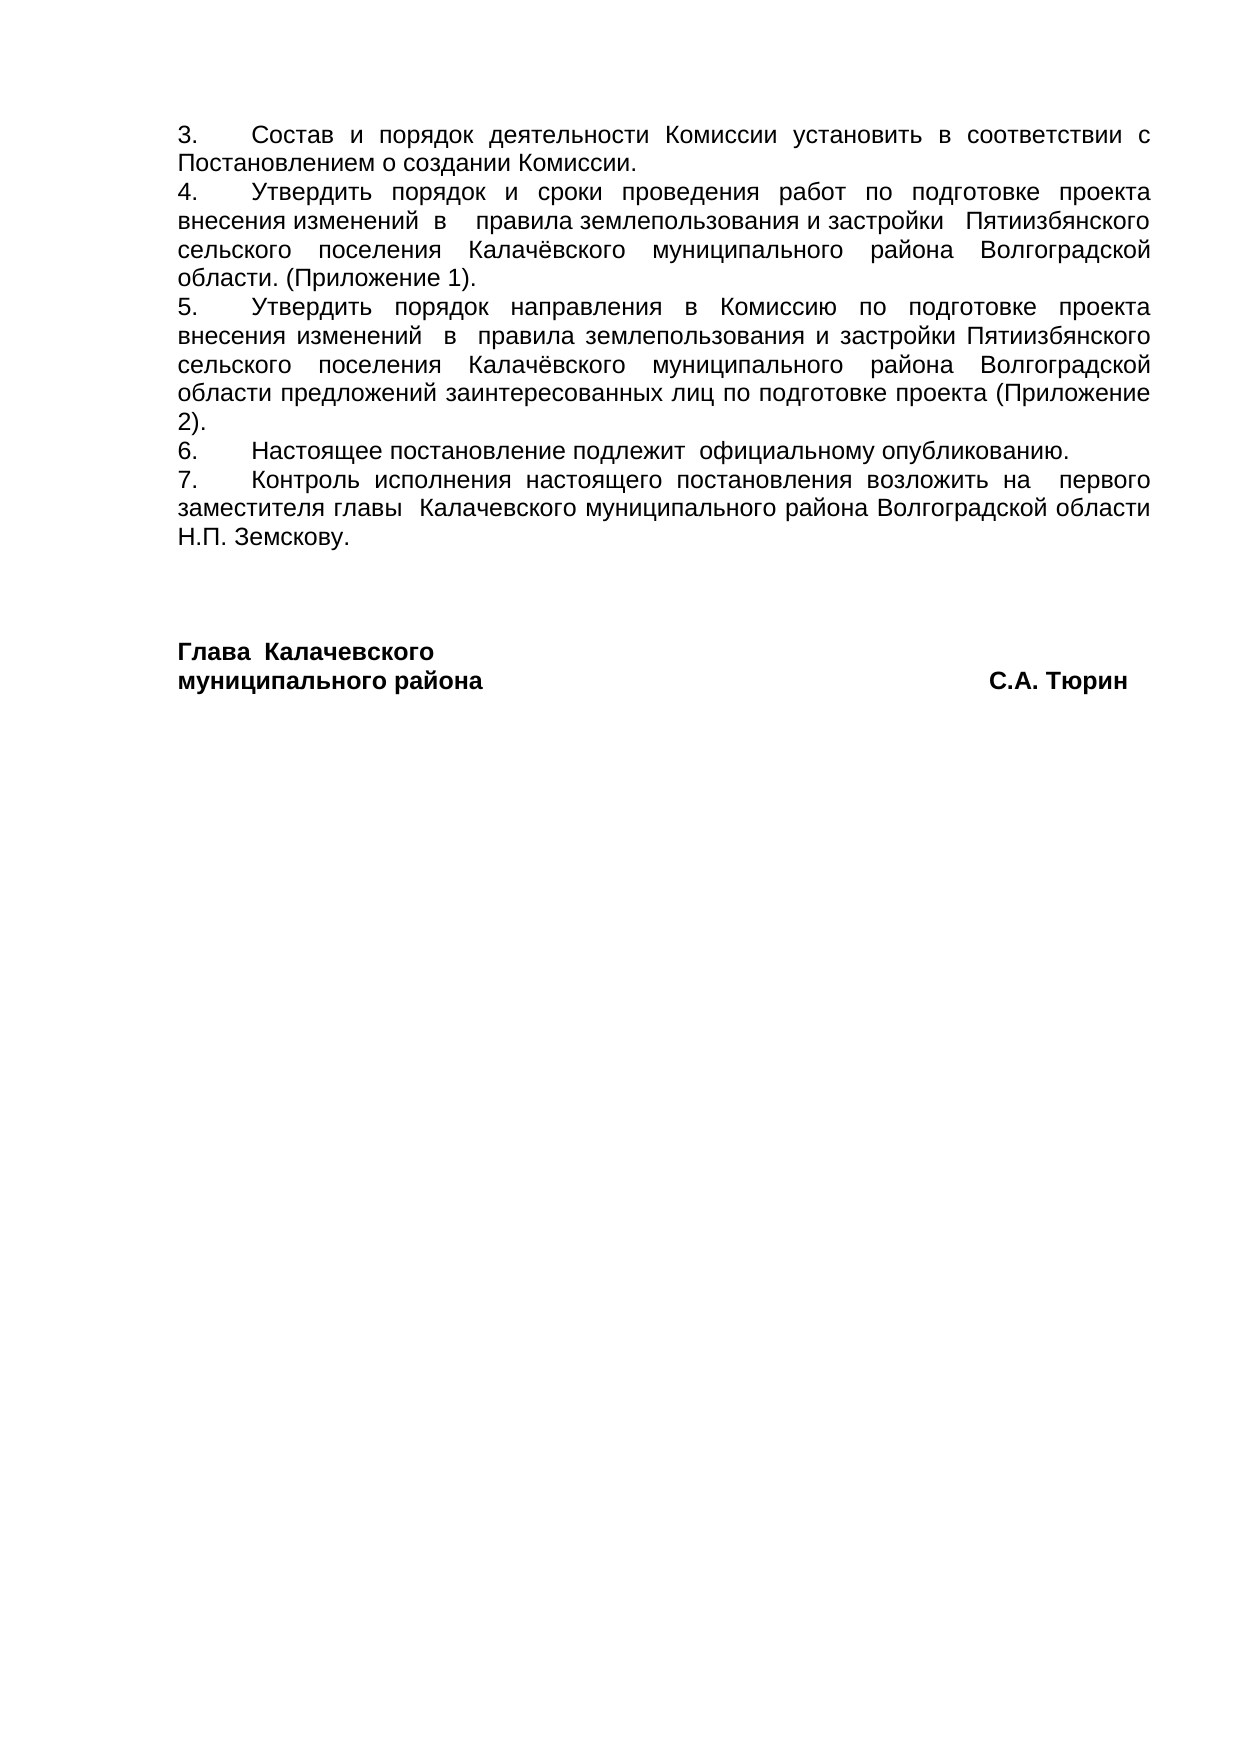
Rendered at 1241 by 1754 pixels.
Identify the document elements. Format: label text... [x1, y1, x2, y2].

list Контроль исполнения настоящего постановления возложить на первого заместителя главы Калачевского муниципального района Волгоградской области Н.П. Земскову. [177, 464, 1152, 551]
text муниципального района С.А. Тюрин [177, 666, 1152, 694]
list Утвердить порядок и сроки проведения работ по подготовке проекта внесения изменений в правила землепользования и застройки Пятиизбянского сельского поселения Калачёвского муниципального района Волгоградской области. (Приложение 1). [177, 177, 1152, 292]
list Состав и порядок деятельности Комиссии установить в соответствии с Постановлением о создании Комиссии. [177, 119, 1152, 177]
text Глава Калачевского [177, 637, 1152, 666]
list Настоящее постановление подлежит официальному опубликованию. [177, 436, 1152, 464]
list Утвердить порядок направления в Комиссию по подготовке проекта внесения изменений в правила землепользования и застройки Пятиизбянского сельского поселения Калачёвского муниципального района Волгоградской области предложений заинтересованных лиц по подготовке проекта (Приложение 2). [177, 292, 1152, 436]
